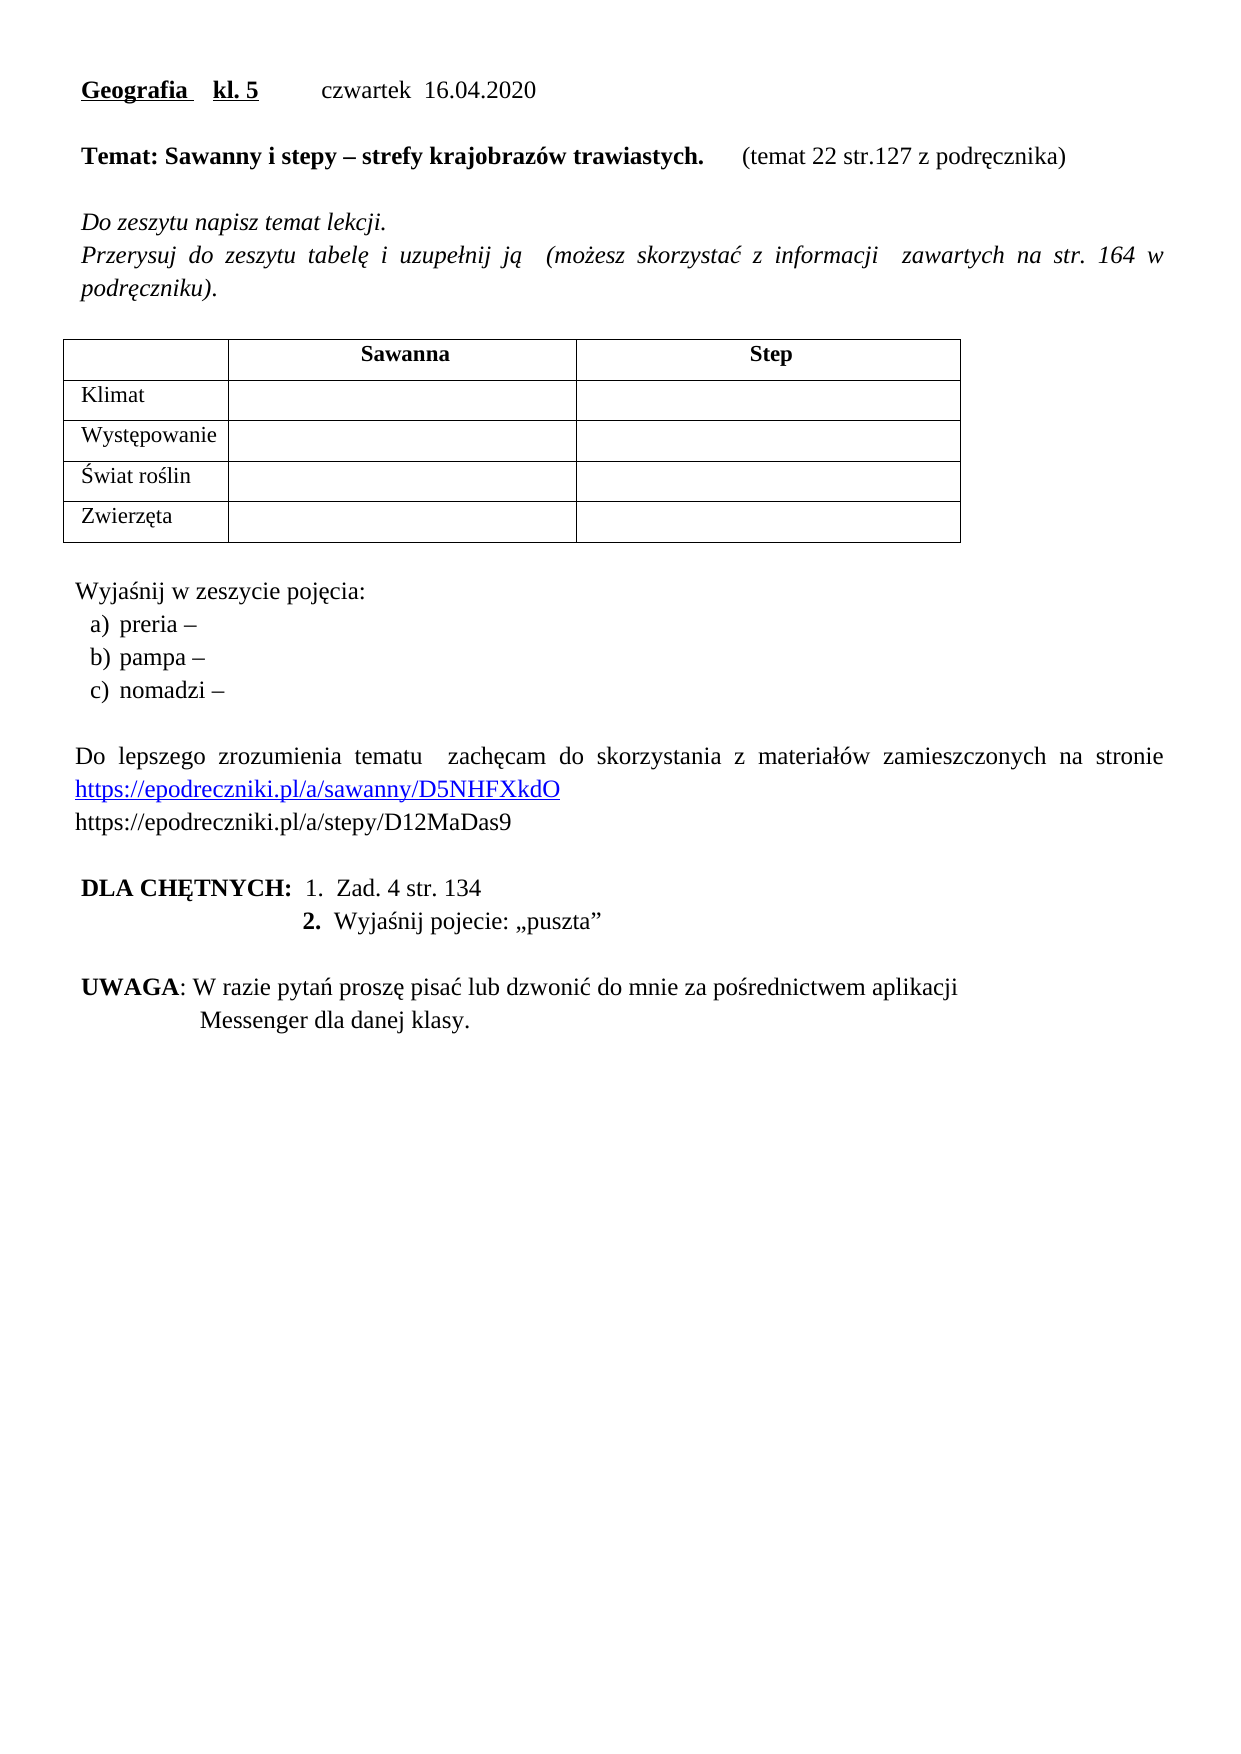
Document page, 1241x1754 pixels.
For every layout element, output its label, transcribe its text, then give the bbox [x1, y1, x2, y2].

table_cell [229, 462, 576, 501]
table_cell [229, 421, 576, 461]
text 2. Wyjaśnij pojecie: „puszta” [81, 906, 1165, 935]
text Do lepszego zrozumienia tematu zachęcam do skorzystania z materiałów zamieszczonych na stronie https://epodreczniki.pl/a/sawanny/D5NHFXkdO [75, 741, 1165, 803]
table_cell [229, 381, 576, 420]
text https://epodreczniki.pl/a/stepy/D12MaDas9 [75, 807, 1165, 836]
list preria – [90, 609, 1165, 638]
text Geografia kl. 5 czwartek 16.04.2020 [81, 75, 1165, 104]
text Messenger dla danej klasy. [81, 1005, 1165, 1034]
text DLA CHĘTNYCH: 1. Zad. 4 str. 134 [81, 873, 1165, 902]
table_cell [577, 421, 960, 461]
text Wyjaśnij w zeszycie pojęcia: [75, 576, 1165, 604]
table_cell [577, 502, 960, 542]
text Temat: Sawanny i stepy – strefy krajobrazów trawiastych. (temat 22 str.127 z podręcznika) [81, 141, 1165, 170]
text UWAGA: W razie pytań proszę pisać lub dzwonić do mnie za pośrednictwem aplikacji [81, 972, 1165, 1001]
table_cell Występowanie [64, 421, 228, 461]
table_cell Świat roślin [64, 462, 228, 501]
table_cell [577, 381, 960, 420]
table_cell [577, 462, 960, 501]
table_cell Klimat [64, 381, 228, 420]
table_header Step [577, 340, 960, 380]
table_header Sawanna [229, 340, 576, 380]
list nomadzi – [90, 675, 1165, 704]
table_cell Zwierzęta [64, 502, 228, 542]
text Przerysuj do zeszytu tabelę i uzupełnij ją (możesz skorzystać z informacji zawartych na str. 164 w podręczniku). [81, 240, 1165, 302]
table_header [64, 340, 228, 380]
table_cell [229, 502, 576, 542]
list pampa – [90, 642, 1165, 671]
text Do zeszytu napisz temat lekcji. [81, 207, 1165, 236]
